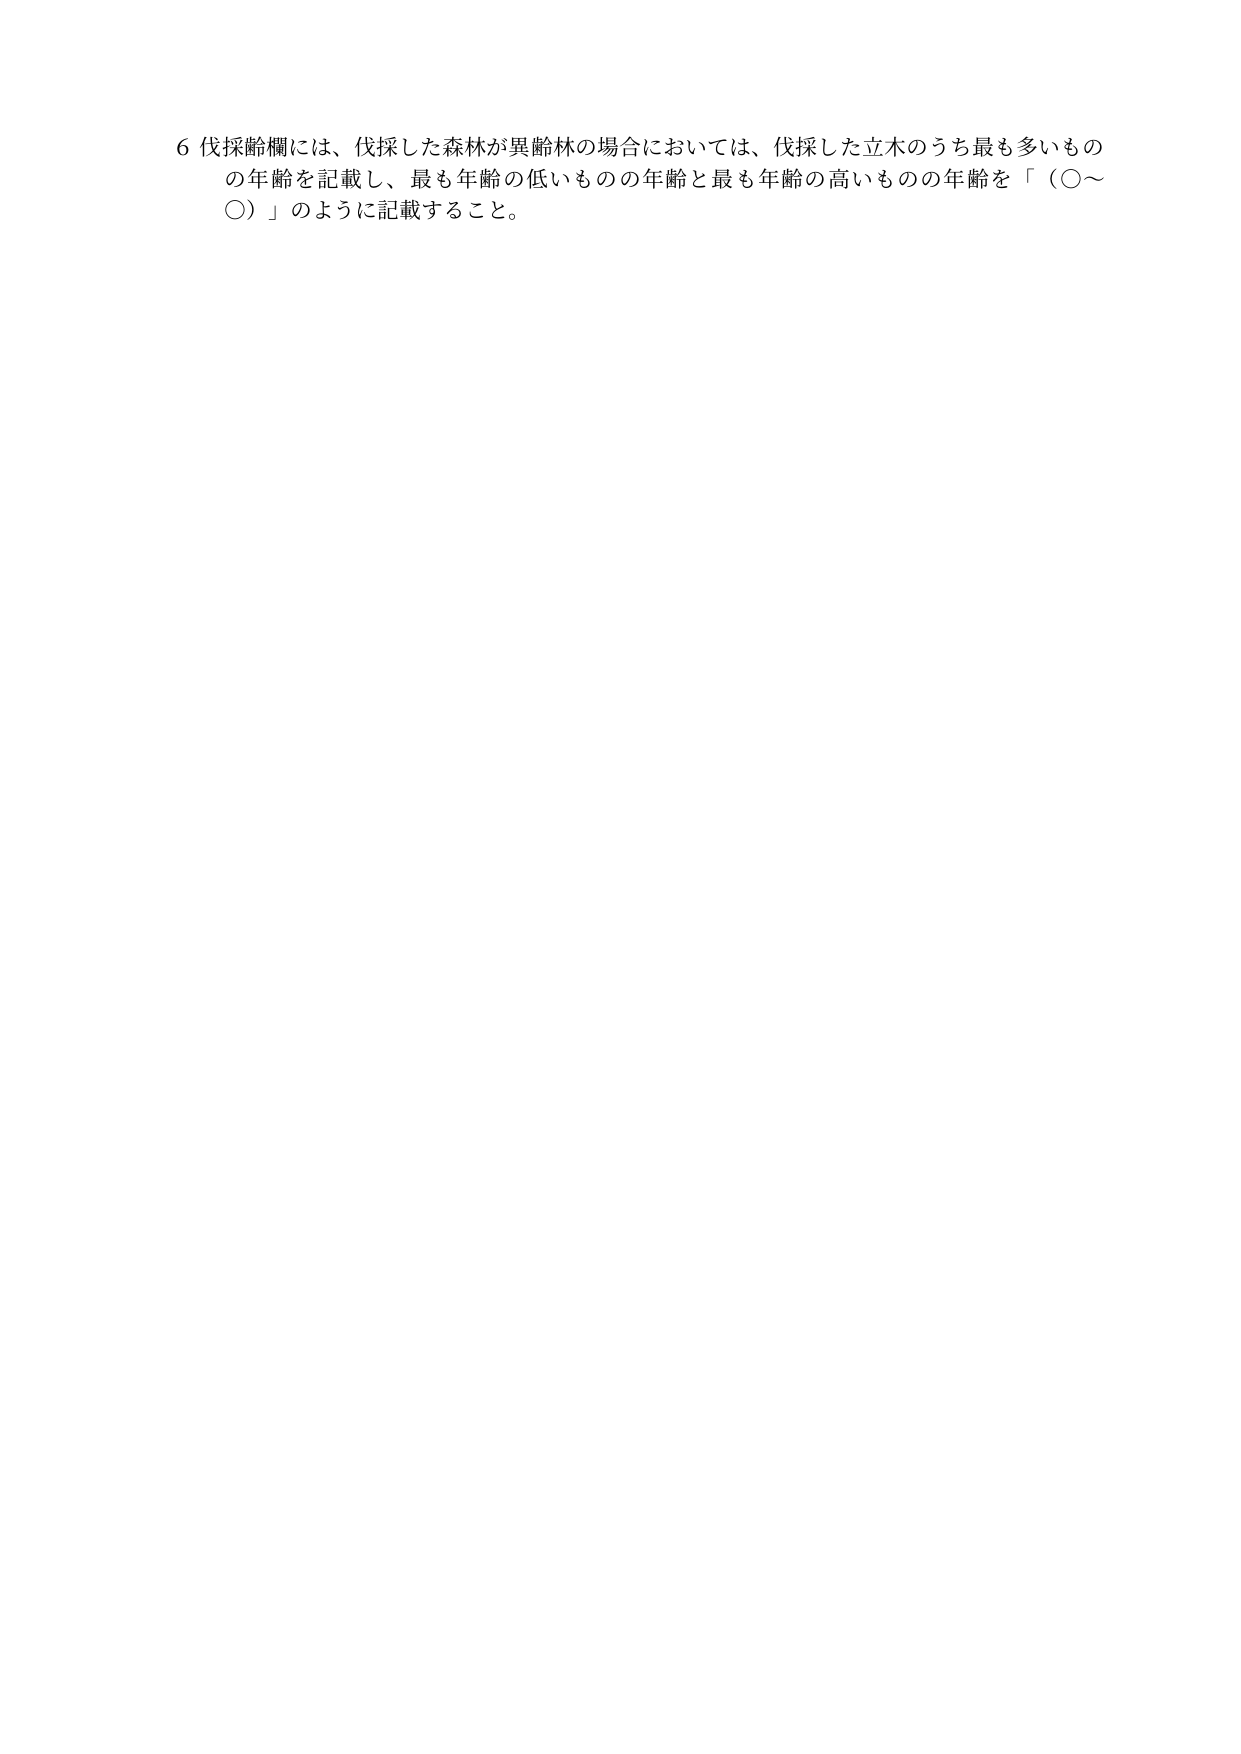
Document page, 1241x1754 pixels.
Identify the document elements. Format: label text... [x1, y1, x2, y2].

text ６ 伐採齢欄には、伐採した森林が異齢林の場合においては、伐採した立木のうち最も多いものの年齢を記載し、最も年齢の低いものの年齢と最も年齢の高いものの年齢を「（○～○）」のように記載すること。 [148, 130, 1107, 225]
